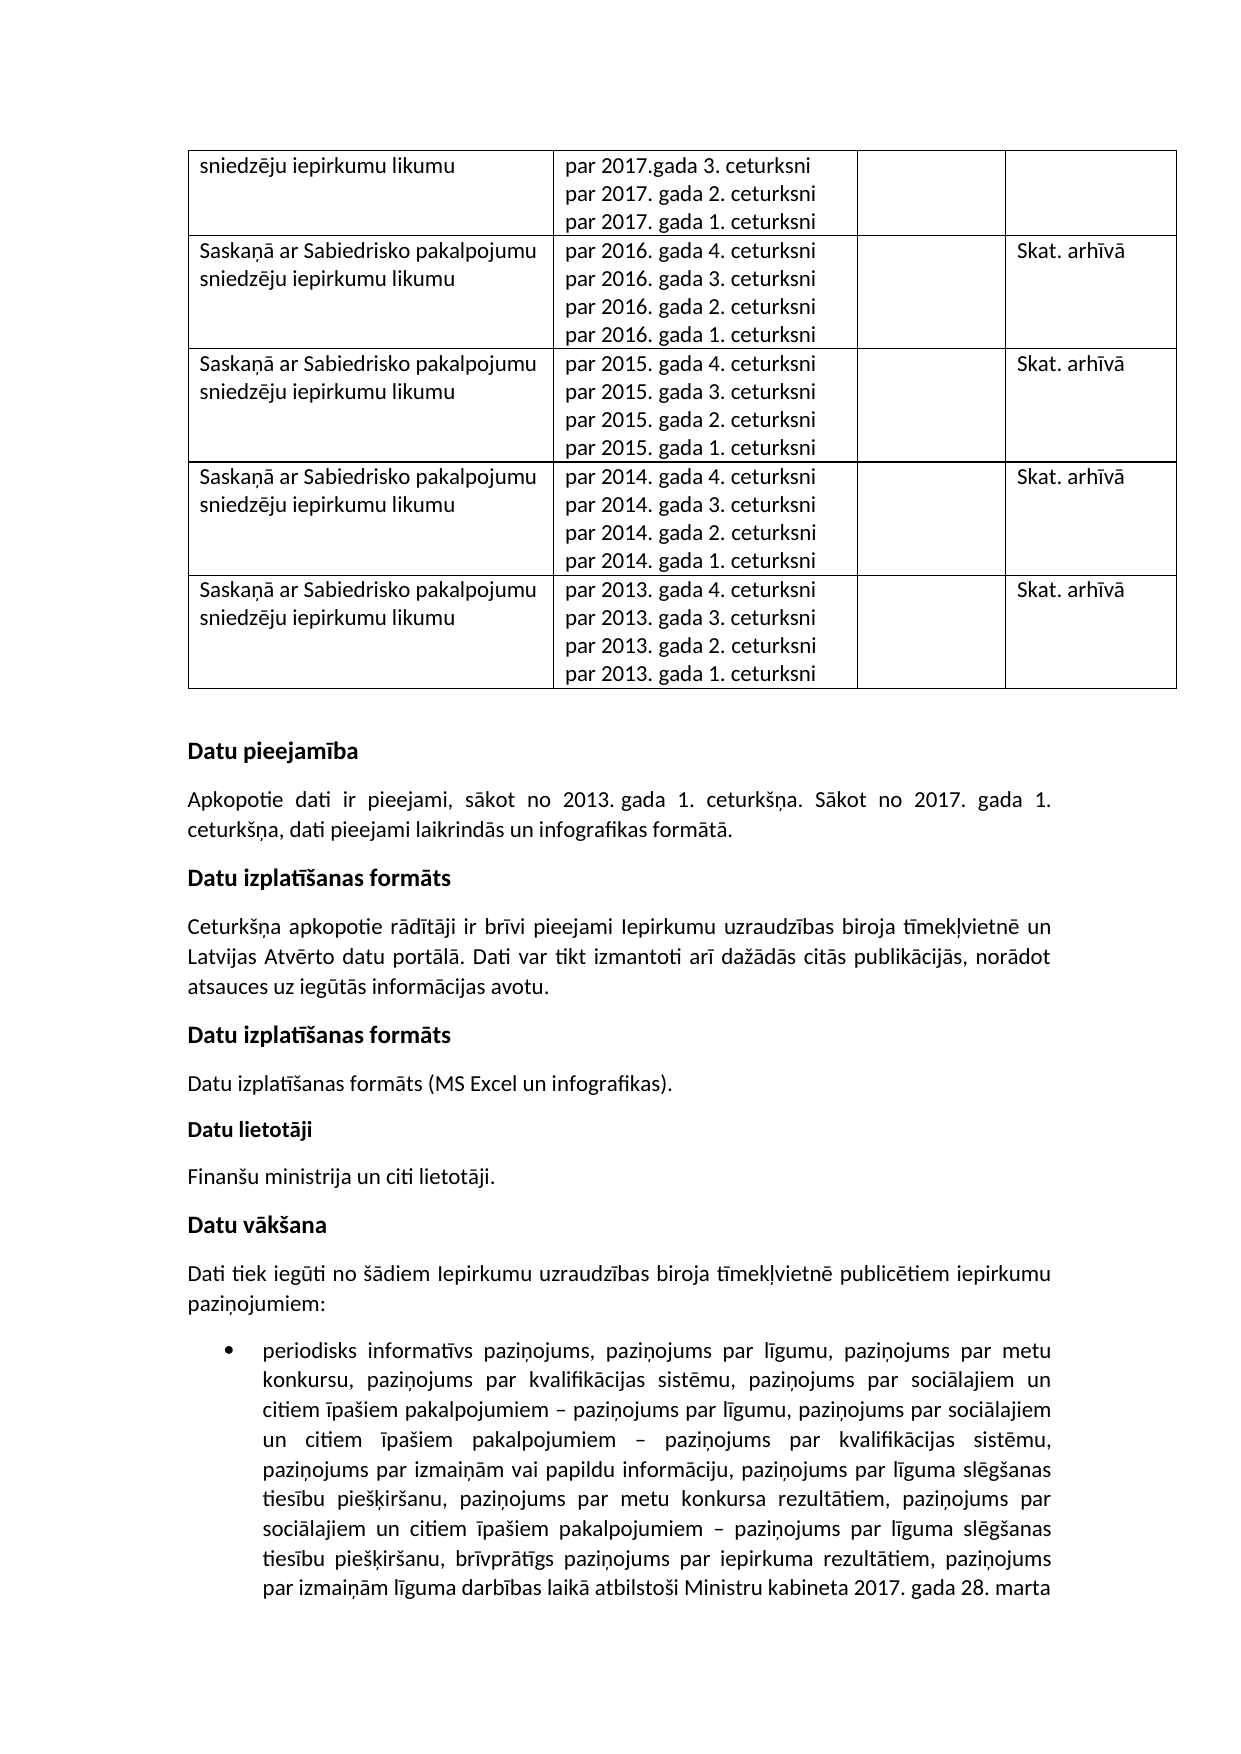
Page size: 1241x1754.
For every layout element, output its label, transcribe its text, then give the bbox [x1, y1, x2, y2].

text Apkopotie dati ir pieejami, sākot no 2013. gada 1. ceturkšņa. Sākot no 2017. gada 1. ceturkšņa, dati pieejami laikrindās un infografikas formātā. [187, 785, 1053, 843]
table_cell Saskaņā ar Sabiedrisko pakalpojumu sniedzēju iepirkumu likumu [189, 349, 553, 461]
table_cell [554, 151, 857, 235]
text Datu pieejamība [187, 736, 1053, 766]
text Dati tiek iegūti no šādiem Iepirkumu uzraudzības biroja tīmekļvietnē publicētiem iepirkumu paziņojumiem: [187, 1259, 1053, 1317]
table_cell [858, 349, 1005, 461]
text Datu vākšana [187, 1209, 1053, 1240]
text Datu lietotāji [187, 1116, 1053, 1143]
table_cell par 2016. gada 4. ceturksni par 2016. gada 3. ceturksni par 2016. gada 2. ceturksni par 2016. gada 1. ceturksni [554, 236, 857, 348]
table_cell Skat. arhīvā [1006, 236, 1176, 348]
table_cell Saskaņā ar Sabiedrisko pakalpojumu sniedzēju iepirkumu likumu [189, 576, 553, 688]
table_cell par 2013. gada 4. ceturksni par 2013. gada 3. ceturksni par 2013. gada 2. ceturksni par 2013. gada 1. ceturksni [554, 576, 857, 688]
table_cell Skat. arhīvā [1006, 576, 1176, 688]
table_cell [858, 463, 1005, 574]
text Datu izplatīšanas formāts [187, 862, 1053, 893]
table_cell par 2015. gada 4. ceturksni par 2015. gada 3. ceturksni par 2015. gada 2. ceturksni par 2015. gada 1. ceturksni [554, 349, 857, 461]
table_cell par 2014. gada 4. ceturksni par 2014. gada 3. ceturksni par 2014. gada 2. ceturksni par 2014. gada 1. ceturksni [554, 463, 857, 574]
text Datu izplatīšanas formāts [187, 1019, 1053, 1049]
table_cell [189, 151, 553, 235]
table_cell Skat. arhīvā [1006, 463, 1176, 574]
table_cell [858, 236, 1005, 348]
table_cell Skat. arhīvā [1006, 349, 1176, 461]
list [225, 1336, 1053, 1601]
text Ceturkšņa apkopotie rādītāji ir brīvi pieejami Iepirkumu uzraudzības biroja tīmekļvietnē un Latvijas Atvērto datu portālā. Dati var tikt izmantoti arī dažādās citās publikācijās, norādot atsauces uz iegūtās informācijas avotu. [187, 912, 1053, 1000]
table_cell Saskaņā ar Sabiedrisko pakalpojumu sniedzēju iepirkumu likumu [189, 236, 553, 348]
table_cell [858, 576, 1005, 688]
text Datu izplatīšanas formāts (MS Excel un infografikas). [187, 1069, 1053, 1097]
text Finanšu ministrija un citi lietotāji. [187, 1162, 1053, 1190]
table_cell Saskaņā ar Sabiedrisko pakalpojumu sniedzēju iepirkumu likumu [189, 463, 553, 574]
